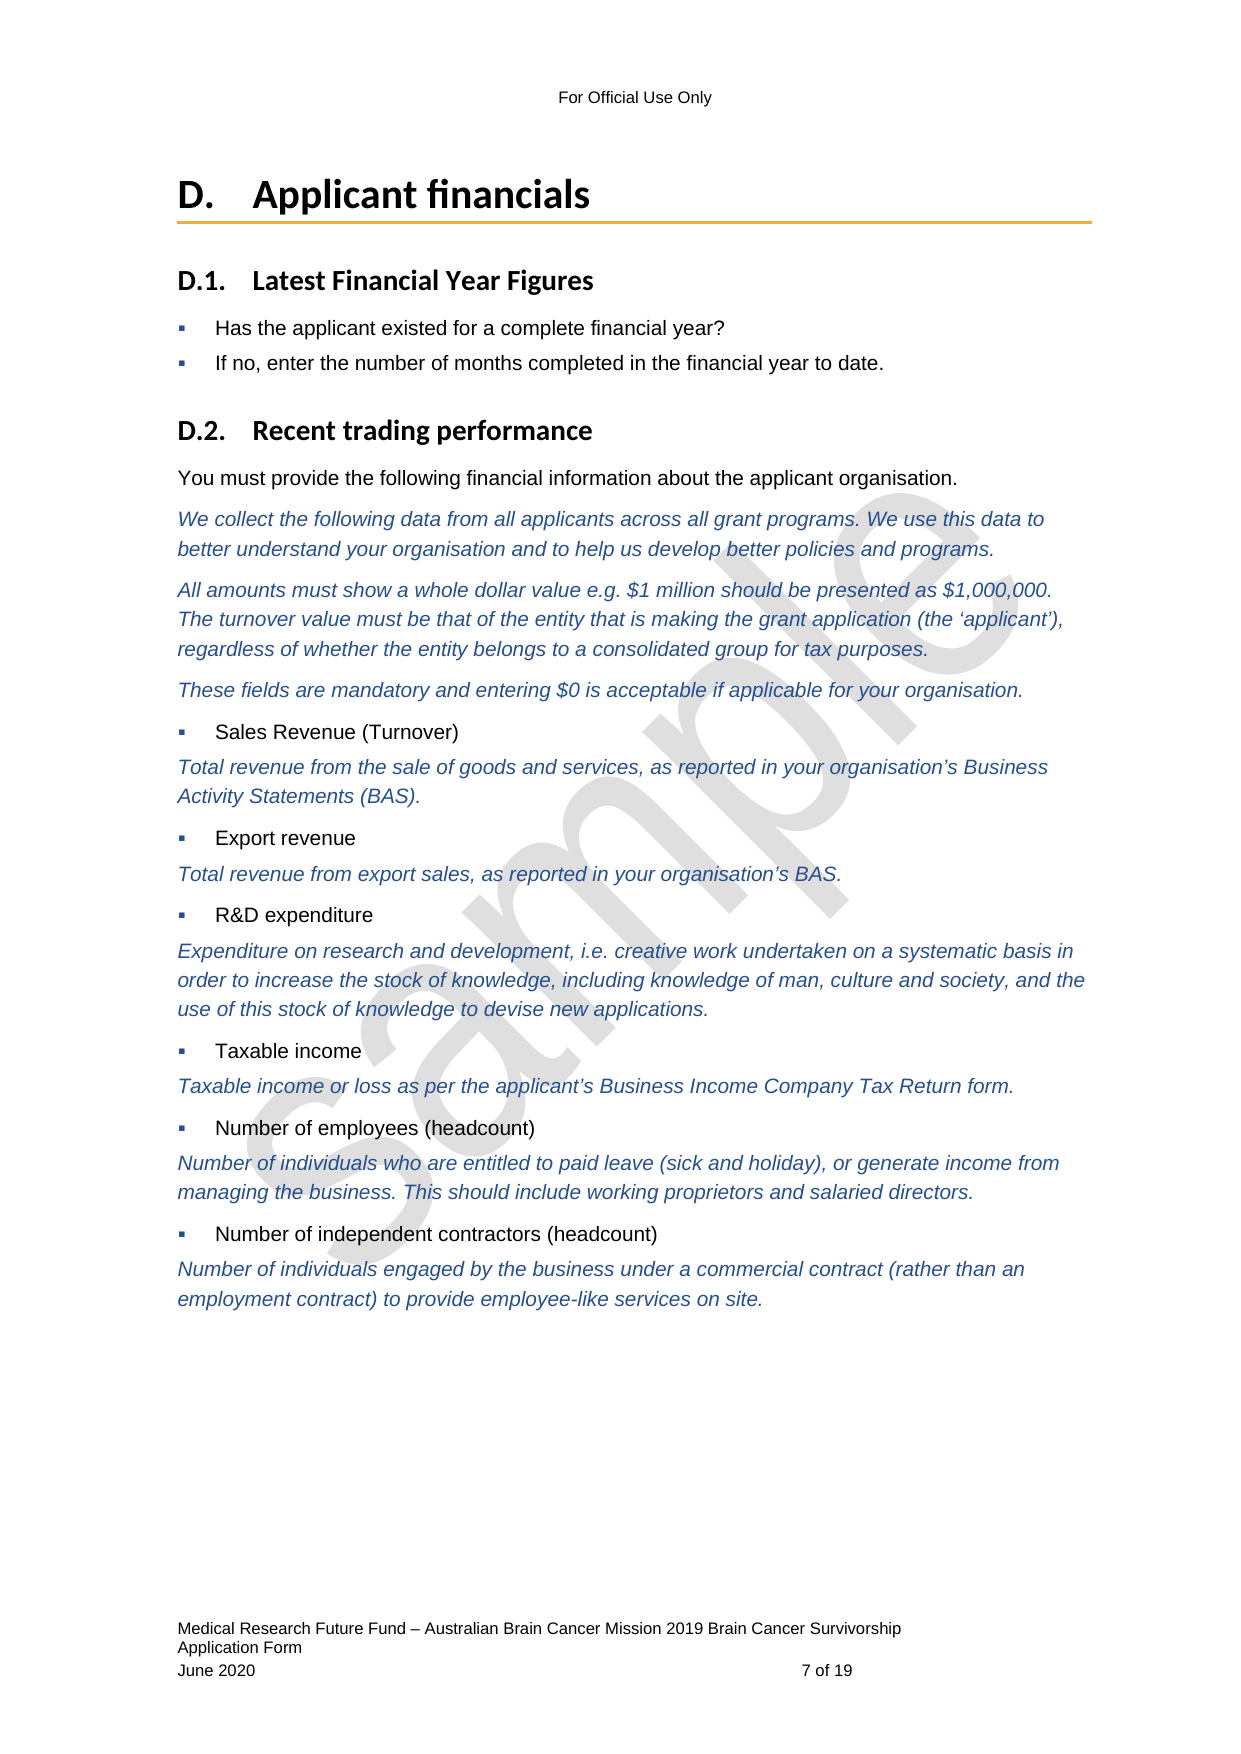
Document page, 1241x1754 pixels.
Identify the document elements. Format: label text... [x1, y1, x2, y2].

text All amounts must show a whole dollar value e.g. $1 million should be presented as $1,000,000. The turnover value must be that of the entity that is making the grant application (the ‘applicant’), regardless of whether the entity belongs to a consolidated group for tax purposes. [177, 573, 1092, 660]
text You must provide the following financial information about the applicant organisation. [177, 460, 1092, 489]
list Number of employees (headcount) [177, 1110, 1092, 1139]
subtitle Applicant financials [177, 168, 1092, 221]
subtitle Recent trading performance [177, 412, 1092, 448]
subtitle Latest Financial Year Figures [177, 262, 1092, 298]
text These fields are mandatory and entering $0 is acceptable if applicable for your organisation. [177, 673, 1092, 702]
list Taxable income [177, 1033, 1092, 1062]
text Expenditure on research and development, i.e. creative work undertaken on a systematic basis in order to increase the stock of knowledge, including knowledge of man, culture and society, and the use of this stock of knowledge to devise new applications. [177, 933, 1092, 1021]
list Sales Revenue (Turnover) [177, 714, 1092, 744]
text Taxable income or loss as per the applicant’s Business Income Company Tax Return form. [177, 1069, 1092, 1098]
text We collect the following data from all applicants across all grant programs. We use this data to better understand your organisation and to help us develop better policies and programs. [177, 502, 1092, 560]
text Number of individuals who are entitled to paid leave (sick and holiday), or generate income from managing the business. This should include working proprietors and salaried directors. [177, 1146, 1092, 1204]
list Has the applicant existed for a complete financial year? [177, 310, 1092, 339]
list Export revenue [177, 821, 1092, 850]
text Total revenue from export sales, as reported in your organisation’s BAS. [177, 856, 1092, 885]
list If no, enter the number of months completed in the financial year to date. [177, 346, 1092, 375]
list Number of independent contractors (headcount) [177, 1217, 1092, 1246]
text Total revenue from the sale of goods and services, as reported in your organisation’s Business Activity Statements (BAS). [177, 750, 1092, 808]
text Number of individuals engaged by the business under a commercial contract (rather than an employment contract) to provide employee-like services on site. [177, 1252, 1092, 1310]
list R&D expenditure [177, 898, 1092, 927]
